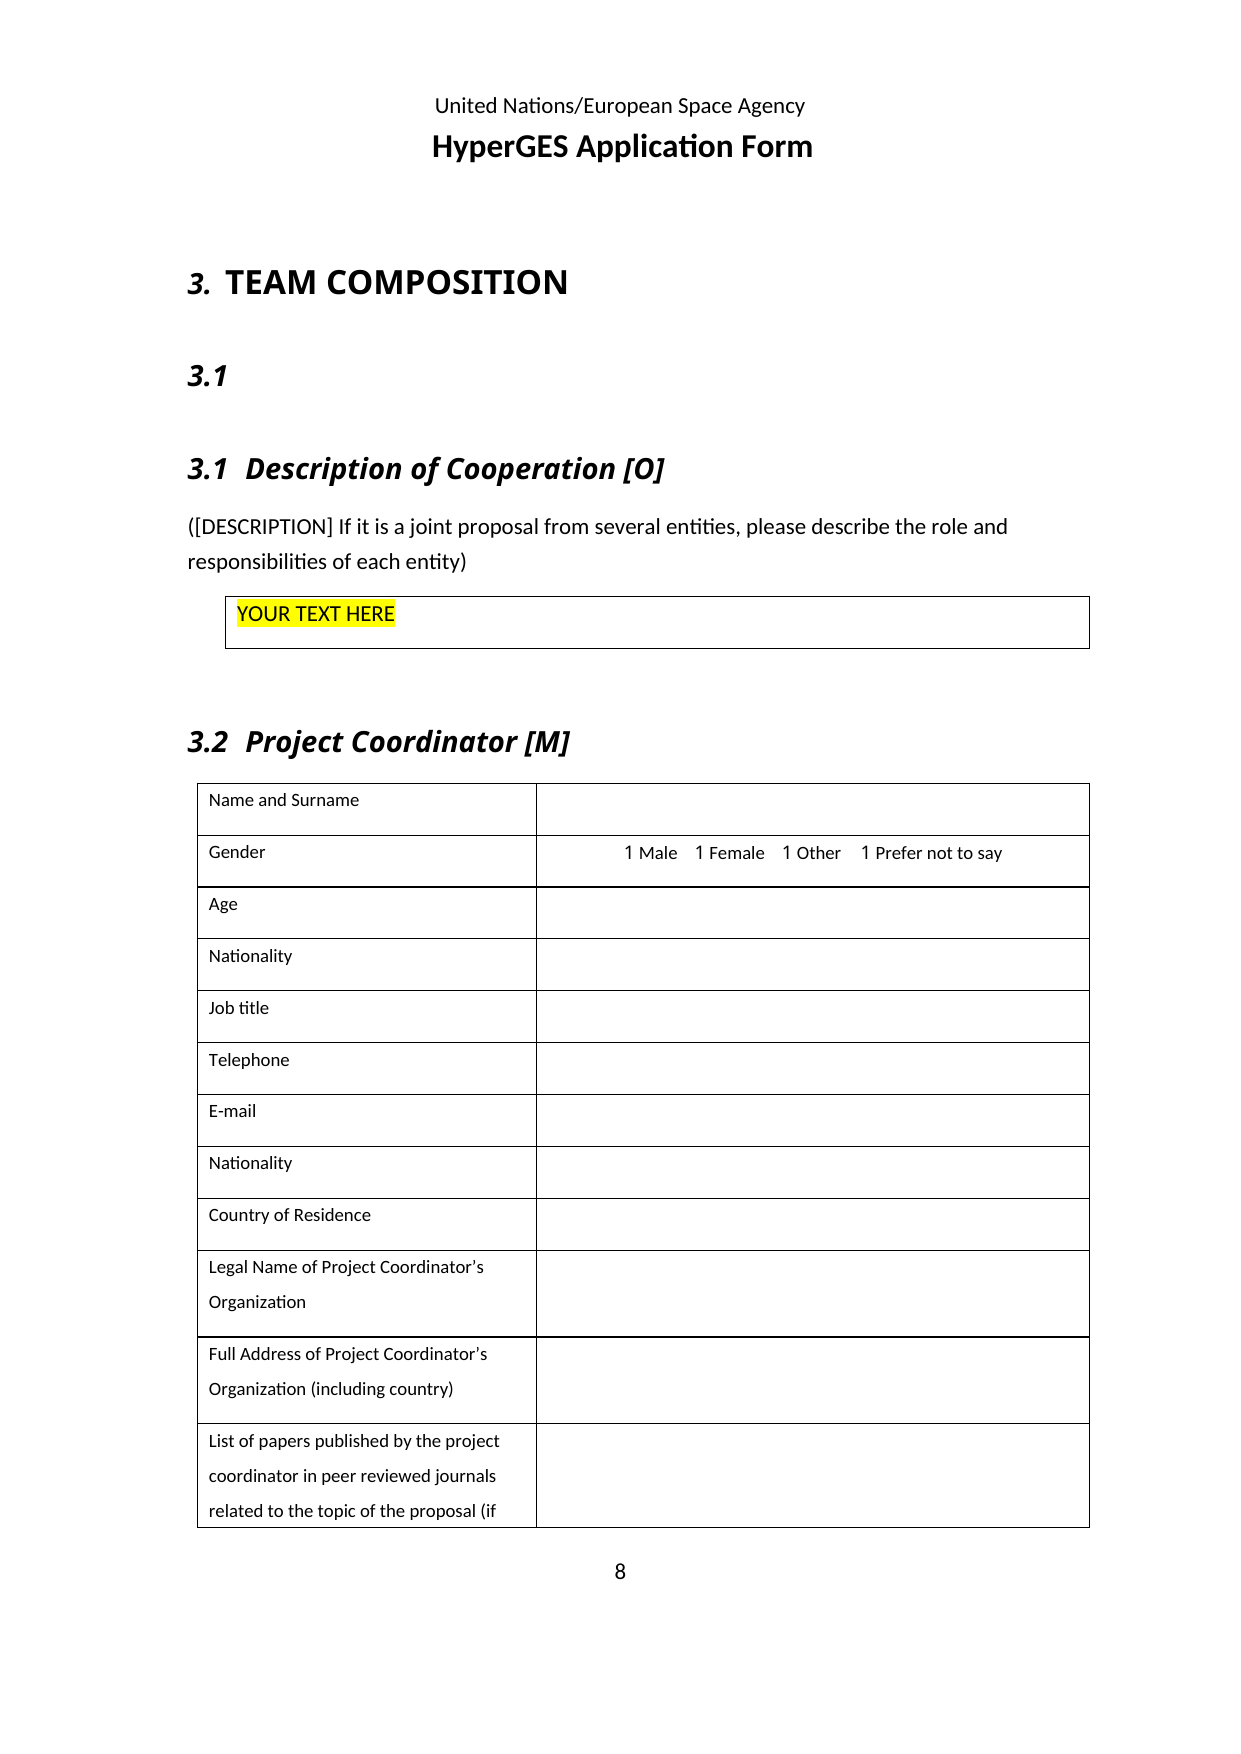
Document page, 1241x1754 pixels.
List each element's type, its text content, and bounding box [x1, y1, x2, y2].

table_cell [537, 1424, 1089, 1527]
table_cell [537, 1251, 1089, 1336]
table_cell [537, 991, 1089, 1042]
table_cell Nationality [198, 939, 536, 990]
table_cell [537, 939, 1089, 990]
table_cell Nationality [198, 1147, 536, 1198]
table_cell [198, 1424, 536, 1527]
table_header [537, 784, 1089, 834]
subtitle TEAM COMPOSITION [187, 249, 1090, 314]
table_cell [537, 888, 1089, 938]
table_cell 1 Male 1 Female 1 Other 1 Prefer not to say [537, 836, 1089, 886]
table_header Name and Surname [198, 784, 536, 834]
table_cell Age [198, 888, 536, 938]
table_cell Telephone [198, 1043, 536, 1094]
table_cell [537, 1095, 1089, 1146]
table_cell E-mail [198, 1095, 536, 1146]
table_cell Legal Name of Project Coordinator’s Organization [198, 1251, 536, 1336]
table_cell [537, 1199, 1089, 1249]
table_cell [537, 1147, 1089, 1198]
table_header YOUR TEXT HERE [226, 597, 1089, 647]
list ([DESCRIPTION] If it is a joint proposal from several entities, please describe the role and responsibilities of each entity) [187, 510, 1090, 577]
table_cell Gender [198, 836, 536, 886]
table_cell Full Address of Project Coordinator’s Organization (including country) [198, 1338, 536, 1423]
subtitle Project Coordinator [M] [187, 708, 1090, 773]
table_cell [537, 1043, 1089, 1094]
table_cell Country of Residence [198, 1199, 536, 1249]
table_cell [537, 1338, 1089, 1423]
table_cell Job title [198, 991, 536, 1042]
subtitle Description of Cooperation [O] [187, 435, 1090, 500]
